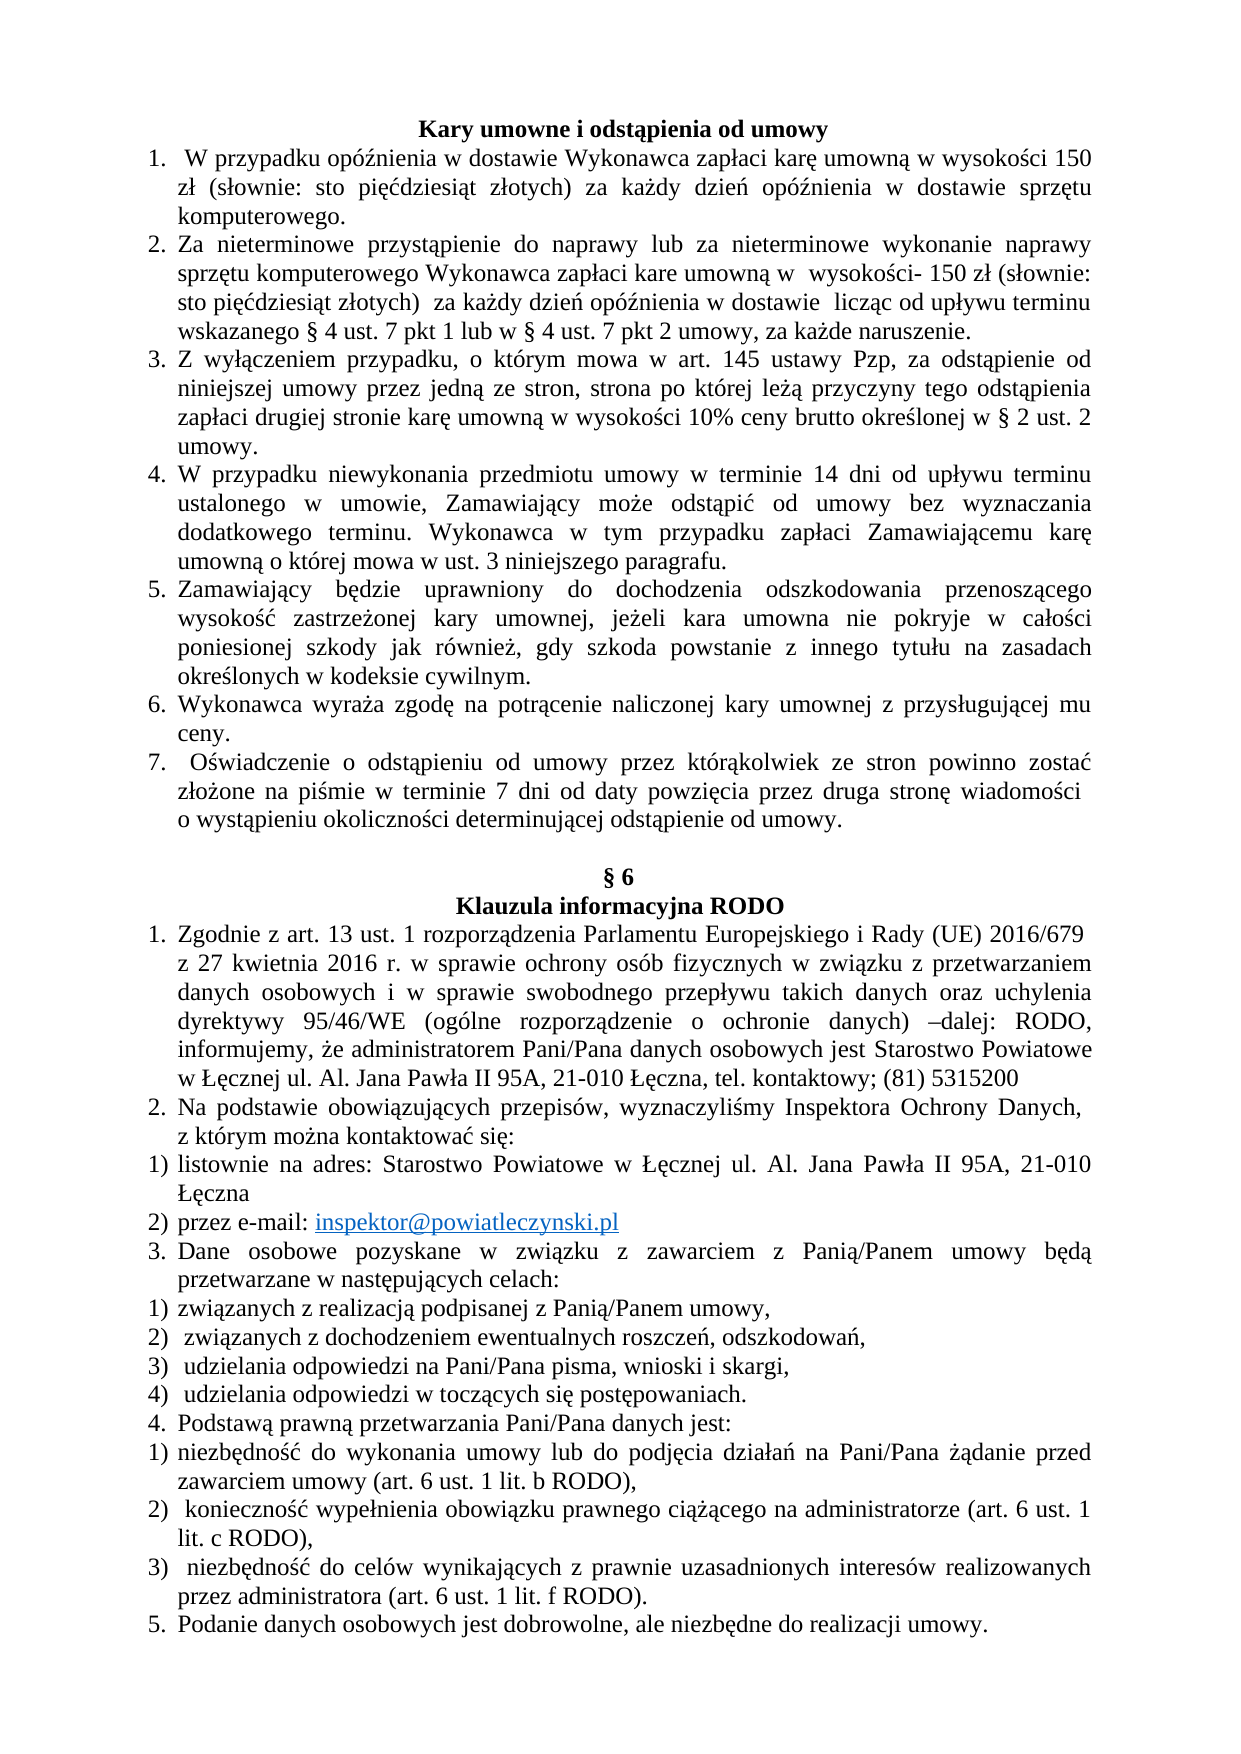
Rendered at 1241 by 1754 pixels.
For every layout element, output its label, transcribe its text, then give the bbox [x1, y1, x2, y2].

list listownie na adres: Starostwo Powiatowe w Łęcznej ul. Al. Jana Pawła II 95A, 21-010 Łęczna [148, 1149, 1092, 1207]
list Oświadczenie o odstąpieniu od umowy przez którąkolwiek ze stron powinno zostać złożone na piśmie w terminie 7 dni od daty powzięcia przez druga stronę wiadomości o wystąpieniu okoliczności determinującej odstąpienie od umowy. [148, 747, 1092, 833]
list Zamawiający będzie uprawniony do dochodzenia odszkodowania przenoszącego wysokość zastrzeżonej kary umownej, jeżeli kara umowna nie pokryje w całości poniesionej szkody jak również, gdy szkoda powstanie z innego tytułu na zasadach określonych w kodeksie cywilnym. [148, 574, 1092, 689]
list Dane osobowe pozyskane w związku z zawarciem z Panią/Panem umowy będą przetwarzane w następujących celach: [148, 1236, 1092, 1293]
list przez e-mail: inspektor@powiatleczynski.pl [148, 1207, 1092, 1236]
list Wykonawca wyraża zgodę na potrącenie naliczonej kary umownej z przysługującej mu ceny. [148, 689, 1092, 747]
list Na podstawie obowiązujących przepisów, wyznaczyliśmy Inspektora Ochrony Danych, z którym można kontaktować się: [148, 1092, 1092, 1149]
list W przypadku niewykonania przedmiotu umowy w terminie 14 dni od upływu terminu ustalonego w umowie, Zamawiający może odstąpić od umowy bez wyznaczania dodatkowego terminu. Wykonawca w tym przypadku zapłaci Zamawiającemu karę umowną o której mowa w ust. 3 niniejszego paragrafu. [148, 459, 1092, 574]
list związanych z dochodzeniem ewentualnych roszczeń, odszkodowań, [148, 1322, 1092, 1351]
list związanych z realizacją podpisanej z Panią/Panem umowy, [148, 1293, 1092, 1322]
list Podstawą prawną przetwarzania Pani/Pana danych jest: [148, 1408, 1092, 1437]
text Kary umowne i odstąpienia od umowy [148, 114, 1092, 143]
list konieczność wypełnienia obowiązku prawnego ciążącego na administratorze (art. 6 ust. 1 lit. c RODO), [148, 1494, 1092, 1552]
text Klauzula informacyjna RODO [148, 891, 1092, 919]
list udzielania odpowiedzi na Pani/Pana pisma, wnioski i skargi, [148, 1351, 1092, 1379]
list Zgodnie z art. 13 ust. 1 rozporządzenia Parlamentu Europejskiego i Rady (UE) 2016/679 z 27 kwietnia 2016 r. w sprawie ochrony osób fizycznych w związku z przetwarzaniem danych osobowych i w sprawie swobodnego przepływu takich danych oraz uchylenia dyrektywy 95/46/WE (ogólne rozporządzenie o ochronie danych) –dalej: RODO, informujemy, że administratorem Pani/Pana danych osobowych jest Starostwo Powiatowe w Łęcznej ul. Al. Jana Pawła II 95A, 21-010 Łęczna, tel. kontaktowy; (81) 5315200 [148, 919, 1092, 1092]
list § 6 [517, 862, 1092, 891]
list niezbędność do celów wynikających z prawnie uzasadnionych interesów realizowanych przez administratora (art. 6 ust. 1 lit. f RODO). [148, 1552, 1092, 1609]
list Za nieterminowe przystąpienie do naprawy lub za nieterminowe wykonanie naprawy sprzętu komputerowego Wykonawca zapłaci kare umowną w wysokości- 150 zł (słownie: sto pięćdziesiąt złotych) za każdy dzień opóźnienia w dostawie licząc od upływu terminu wskazanego § 4 ust. 7 pkt 1 lub w § 4 ust. 7 pkt 2 umowy, za każde naruszenie. [148, 229, 1092, 344]
list Z wyłączeniem przypadku, o którym mowa w art. 145 ustawy Pzp, za odstąpienie od niniejszej umowy przez jedną ze stron, strona po której leżą przyczyny tego odstąpienia zapłaci drugiej stronie karę umowną w wysokości 10% ceny brutto określonej w § 2 ust. 2 umowy. [148, 344, 1092, 459]
list niezbędność do wykonania umowy lub do podjęcia działań na Pani/Pana żądanie przed zawarciem umowy (art. 6 ust. 1 lit. b RODO), [148, 1437, 1092, 1494]
list Podanie danych osobowych jest dobrowolne, ale niezbędne do realizacji umowy. [148, 1609, 1092, 1638]
list W przypadku opóźnienia w dostawie Wykonawca zapłaci karę umowną w wysokości 150 zł (słownie: sto pięćdziesiąt złotych) za każdy dzień opóźnienia w dostawie sprzętu komputerowego. [148, 143, 1092, 229]
list udzielania odpowiedzi w toczących się postępowaniach. [148, 1379, 1092, 1408]
